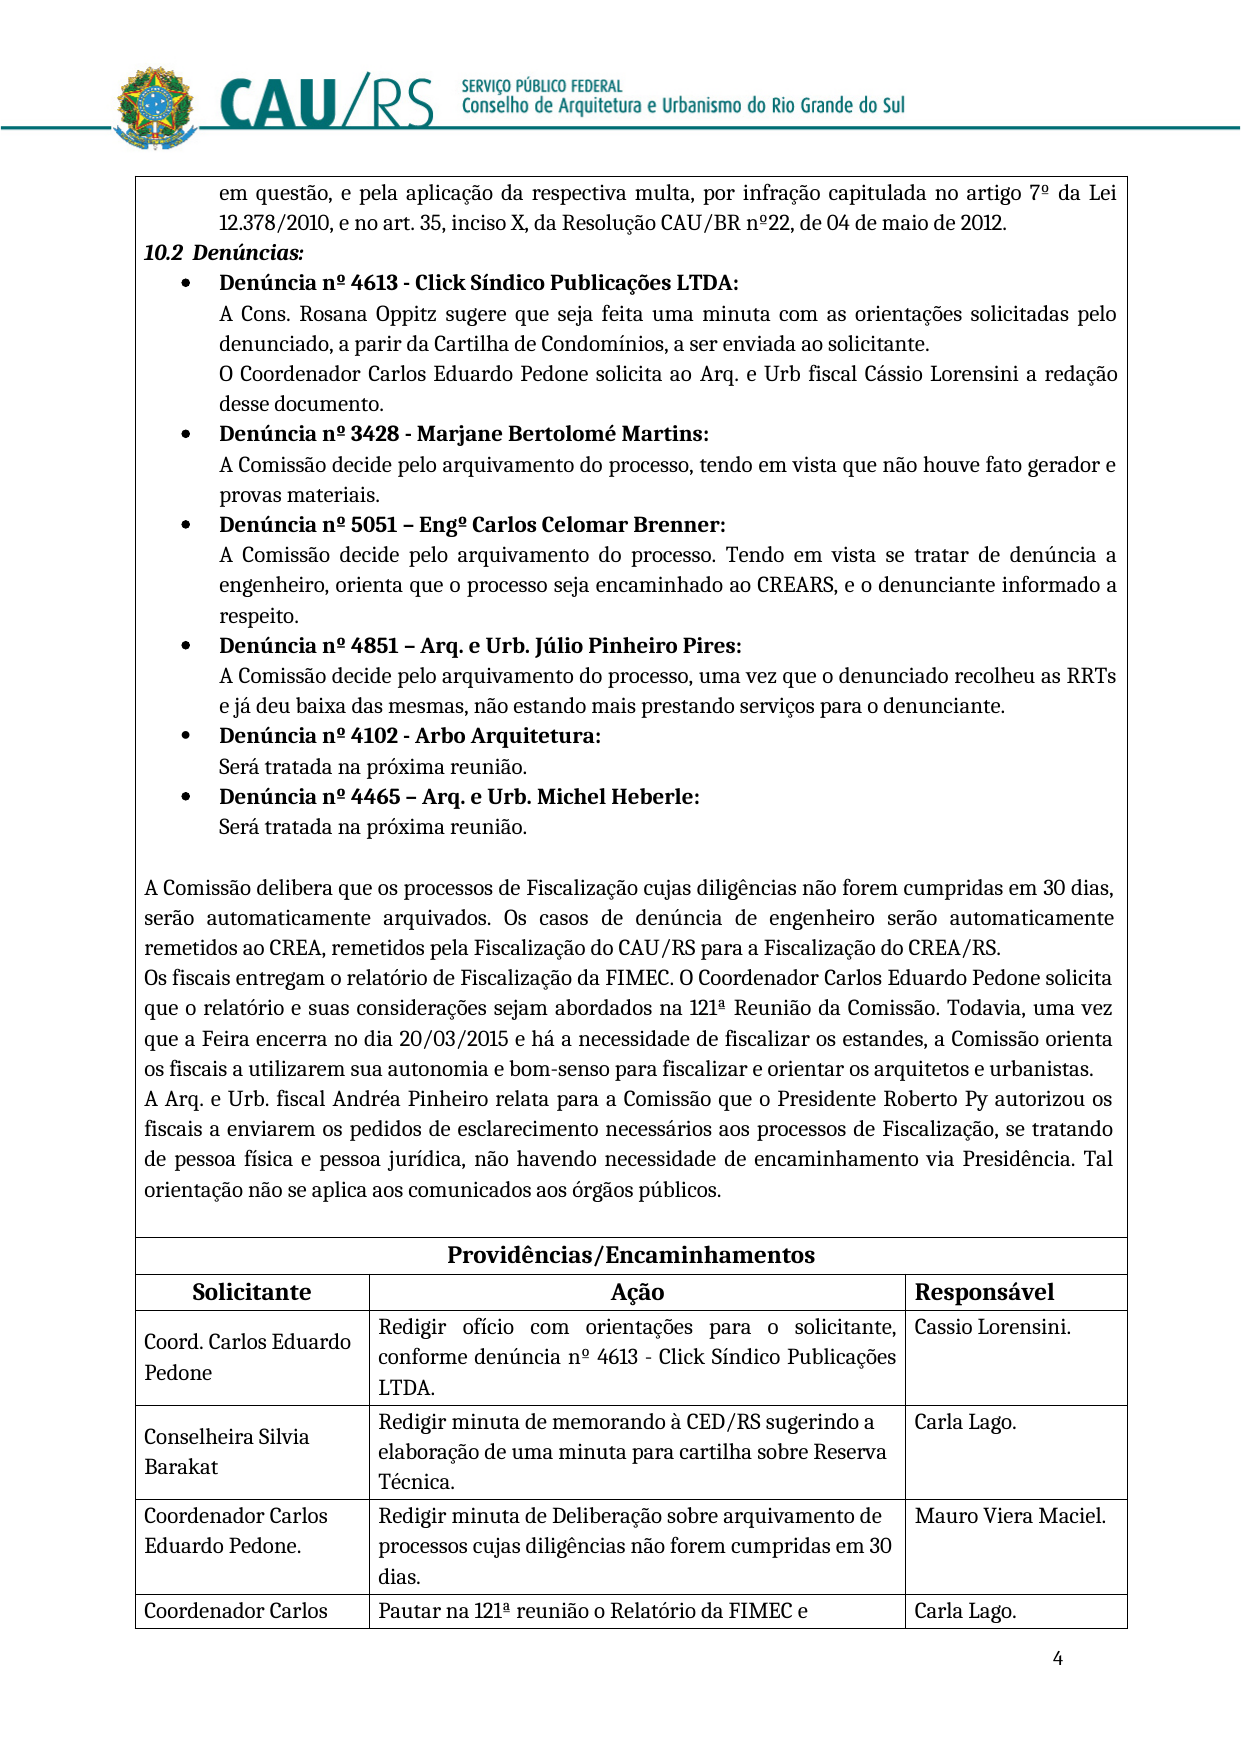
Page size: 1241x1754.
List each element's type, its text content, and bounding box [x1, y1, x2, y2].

table_cell Ação [370, 1275, 905, 1310]
table_cell Solicitante [136, 1275, 369, 1310]
table_cell Redigir ofício com orientações para o solicitante, conforme denúncia nº 4613 - Click Síndico Publicações LTDA. [370, 1311, 905, 1404]
table_cell Carla Lago. [906, 1406, 1127, 1499]
table_cell Coordenador Carlos Eduardo Pedone. [136, 1595, 369, 1628]
table_cell Conselheira Silvia Barakat [136, 1406, 369, 1499]
table_cell Carla Lago. [906, 1595, 1127, 1628]
table_cell Mauro Viera Maciel. [906, 1500, 1127, 1594]
table_cell Cassio Lorensini. [906, 1311, 1127, 1404]
table_cell Coord. Carlos Eduardo Pedone [136, 1311, 369, 1404]
table_cell Providências/Encaminhamentos [136, 1238, 1127, 1273]
table_cell Responsável [906, 1275, 1127, 1310]
table_cell Redigir minuta de memorando à CED/RS sugerindo a elaboração de uma minuta para cartilha sobre Reserva Técnica. [370, 1406, 905, 1499]
table_cell Pautar na 121ª reunião o Relatório da FIMEC e considerações dos fiscais. [370, 1595, 905, 1628]
table_cell Redigir minuta de Deliberação sobre arquivamento de processos cujas diligências não forem cumpridas em 30 dias. [370, 1500, 905, 1594]
table_cell Coordenador Carlos Eduardo Pedone. [136, 1500, 369, 1594]
picture [0, 0, 1241, 161]
